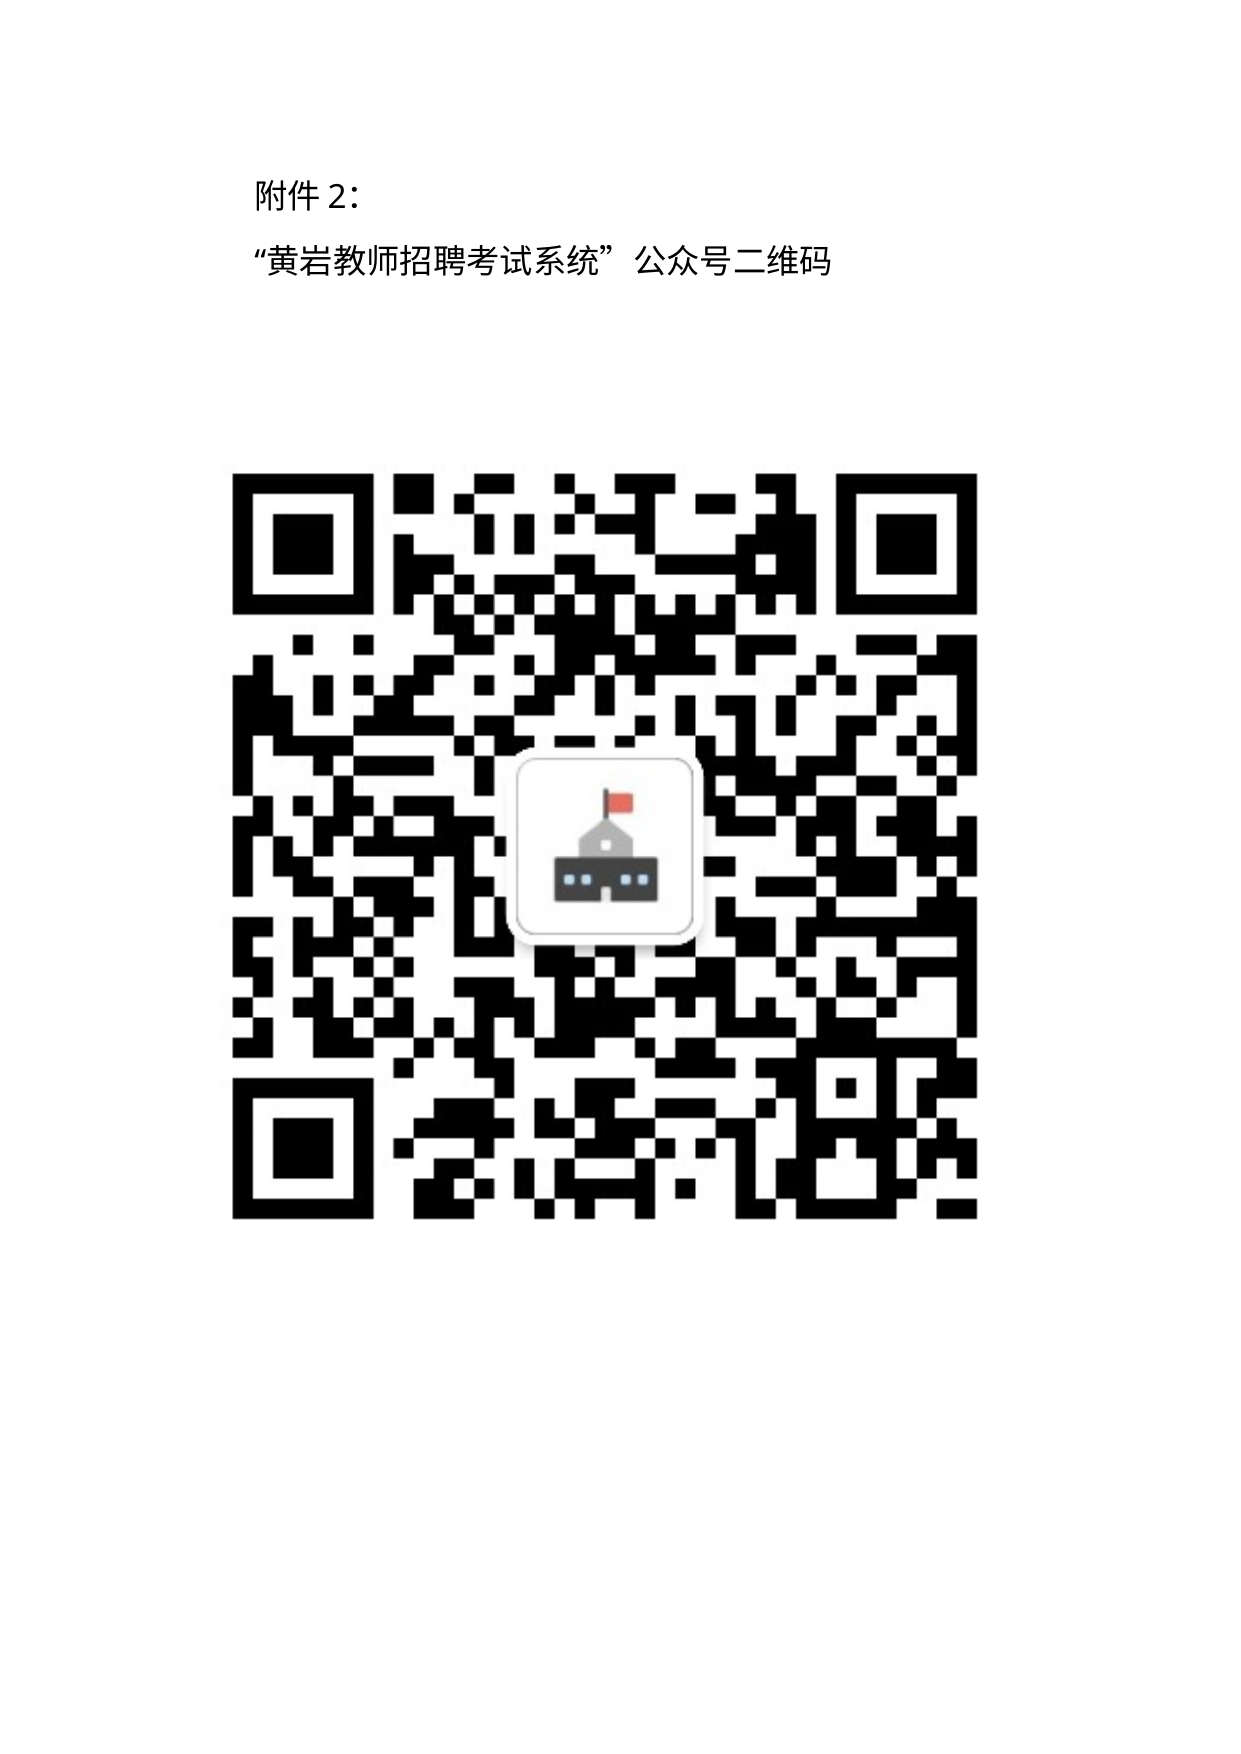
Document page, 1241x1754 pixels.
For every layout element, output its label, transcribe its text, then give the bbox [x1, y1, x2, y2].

text 附件2： [187, 162, 1053, 227]
picture [172, 413, 1037, 1279]
text “黄岩教师招聘考试系统”公众号二维码 [187, 227, 1053, 292]
